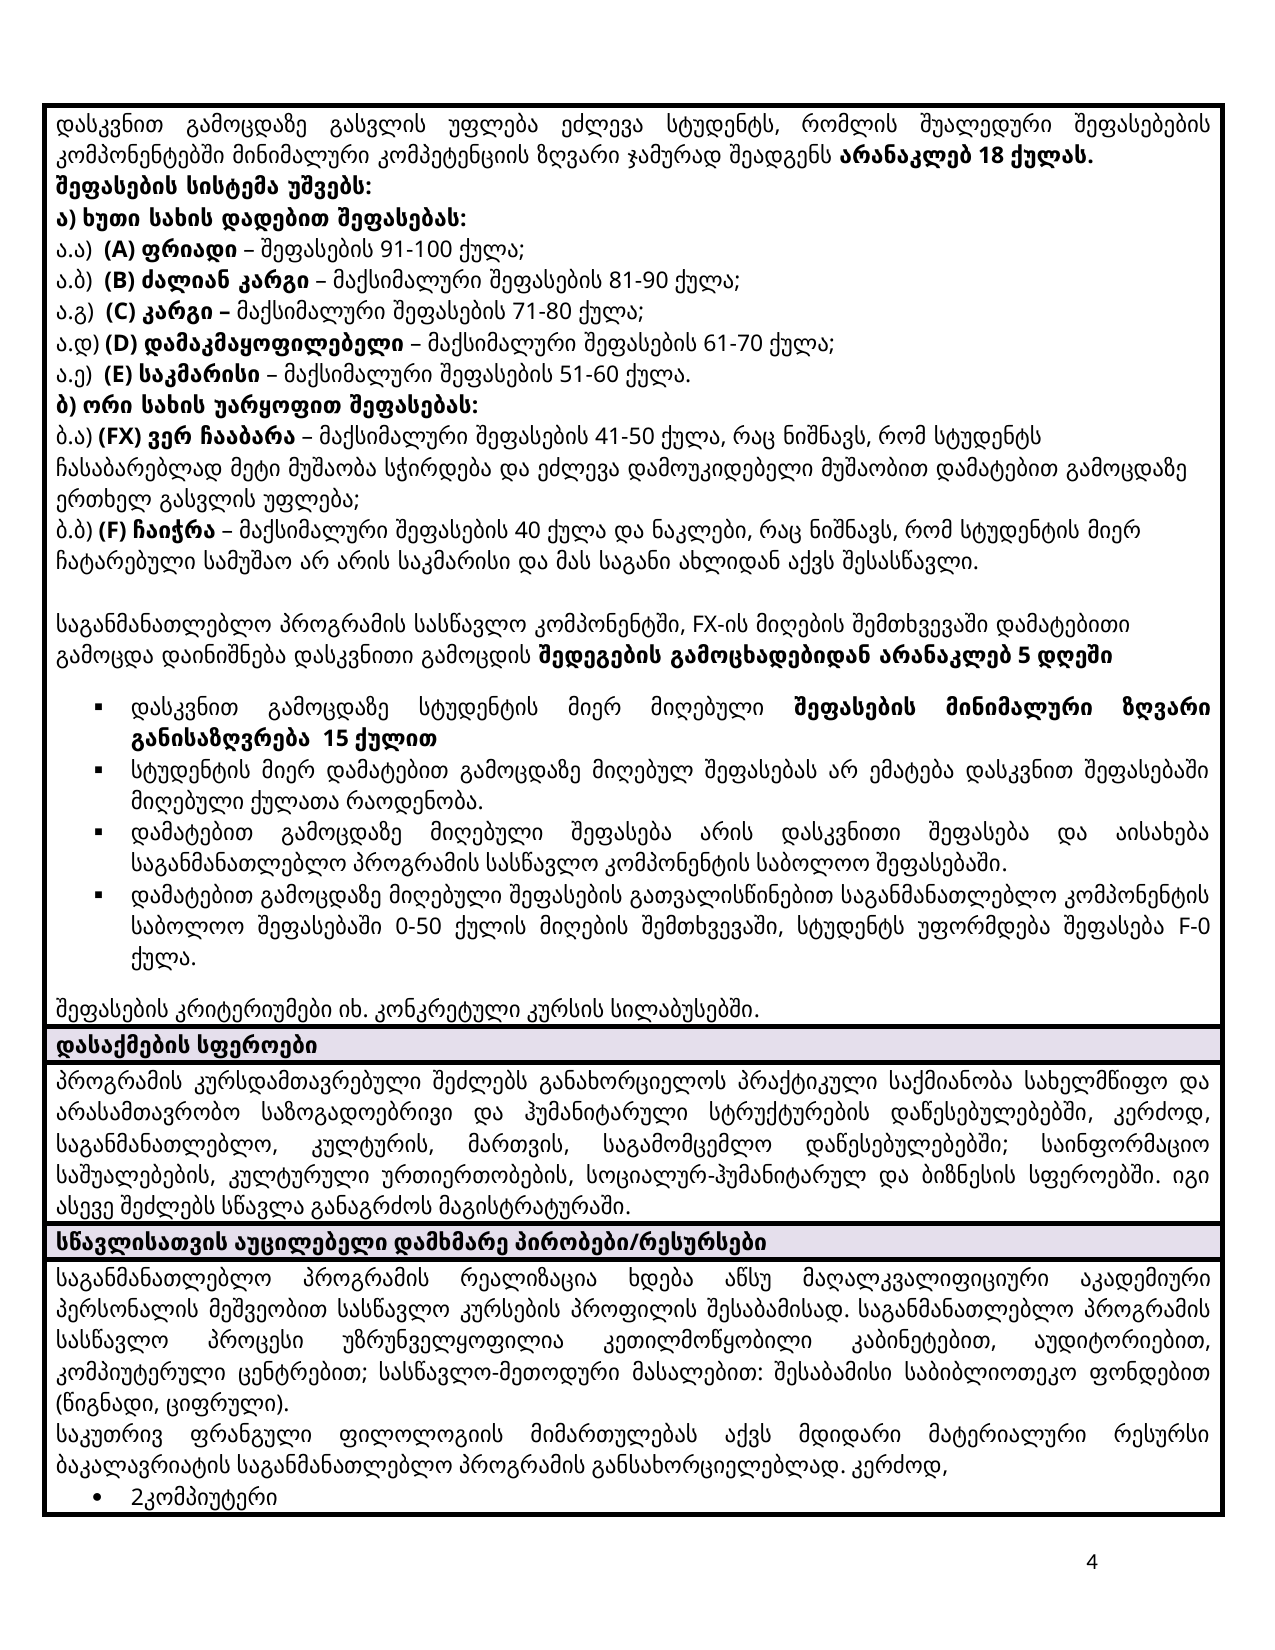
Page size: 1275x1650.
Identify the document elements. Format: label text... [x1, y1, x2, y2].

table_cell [47, 108, 1220, 1024]
table_cell სწავლისათვის აუცილებელი დამხმარე პირობები/რესურსები [47, 1226, 1220, 1257]
table_cell პროგრამის კურსდამთავრებული შეძლებს განახორციელოს პრაქტიკული საქმიანობა სახელმწიფო და არასამთავრობო საზოგადოებრივი და ჰუმანიტარული სტრუქტურების დაწესებულებებში, კერძოდ, საგანმანათლებლო, კულტურის, მართვის, საგამომცემლო დაწესებულებებში; საინფორმაციო საშუალებების, კულტურული ურთიერთობების, სოციალურ-ჰუმანიტარულ და ბიზნესის სფეროებში. იგი ასევე შეძლებს სწავლა განაგრძოს მაგისტრატურაში. [47, 1065, 1220, 1221]
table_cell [47, 1262, 1220, 1512]
table_cell დასაქმების სფეროები [47, 1029, 1220, 1060]
